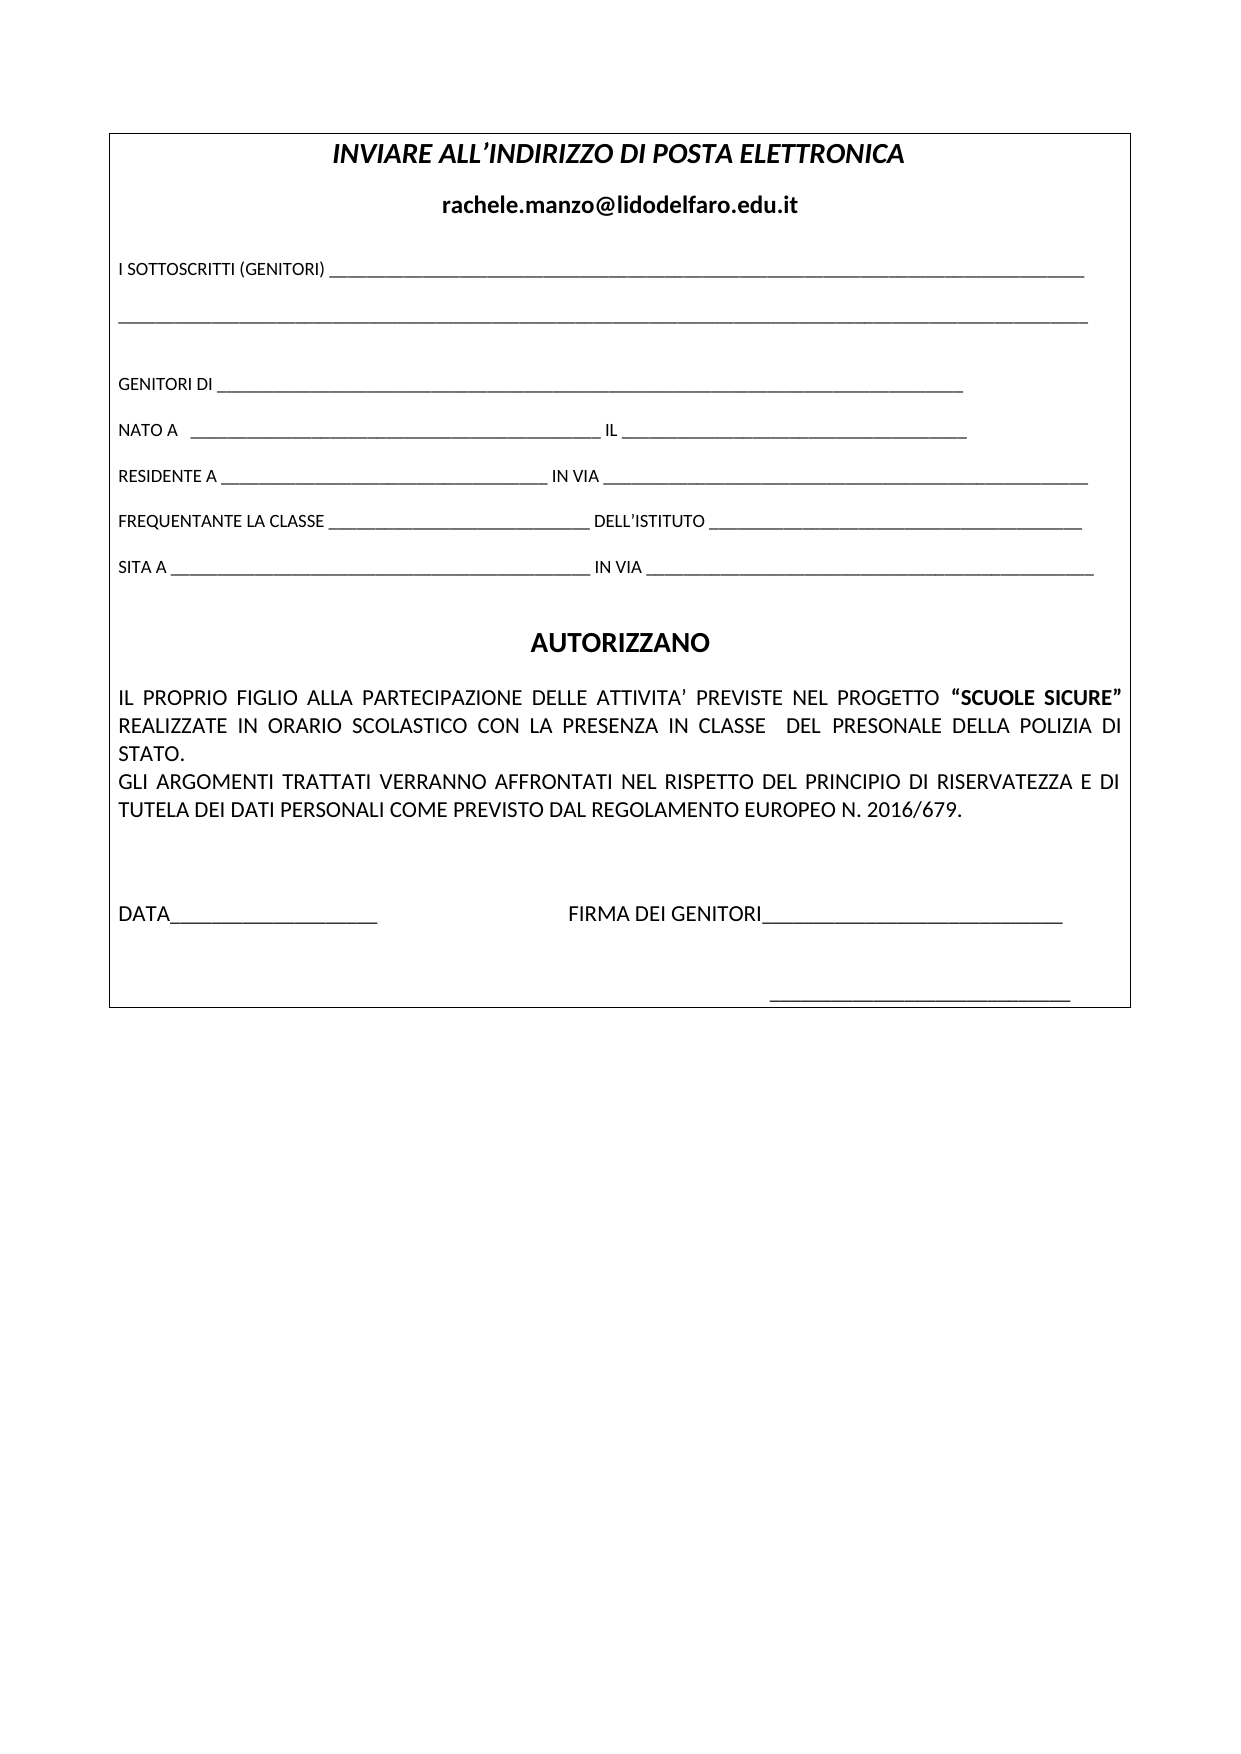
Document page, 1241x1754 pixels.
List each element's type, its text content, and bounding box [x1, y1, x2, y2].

text INVIARE ALL’INDIRIZZO DI POSTA ELETTRONICA [110, 134, 1130, 171]
text rachele.manzo@lidodelfaro.edu.it [110, 186, 1130, 219]
text RESIDENTE A ___________________________________ IN VIA ____________________________________________________ [118, 464, 1122, 487]
text DATA____________________ FIRMA DEI GENITORI_____________________________ [118, 899, 1122, 927]
text ________________________________________________________________________________________________________ [118, 303, 1122, 326]
text AUTORIZZANO [118, 624, 1122, 660]
text _____________________________ [110, 976, 1130, 1007]
text GLI ARGOMENTI TRATTATI VERRANNO AFFRONTATI NEL RISPETTO DEL PRINCIPIO DI RISERVATEZZA E DI TUTELA DEI DATI PERSONALI COME PREVISTO DAL REGOLAMENTO EUROPEO N. 2016/679. [118, 767, 1122, 823]
text GENITORI DI ________________________________________________________________________________ [118, 372, 1122, 395]
text FREQUENTANTE LA CLASSE ____________________________ DELL’ISTITUTO ________________________________________ [118, 510, 1122, 533]
text IL PROPRIO FIGLIO ALLA PARTECIPAZIONE DELLE ATTIVITA’ PREVISTE NEL PROGETTO “SCUOLE SICURE” REALIZZATE IN ORARIO SCOLASTICO CON LA PRESENZA IN CLASSE DEL PRESONALE DELLA POLIZIA DI STATO. [118, 683, 1122, 767]
text SITA A _____________________________________________ IN VIA ________________________________________________ [118, 556, 1122, 578]
text NATO A ____________________________________________ IL _____________________________________ [118, 418, 1122, 441]
text I SOTTOSCRITTI (GENITORI) _________________________________________________________________________________ [118, 258, 1122, 281]
